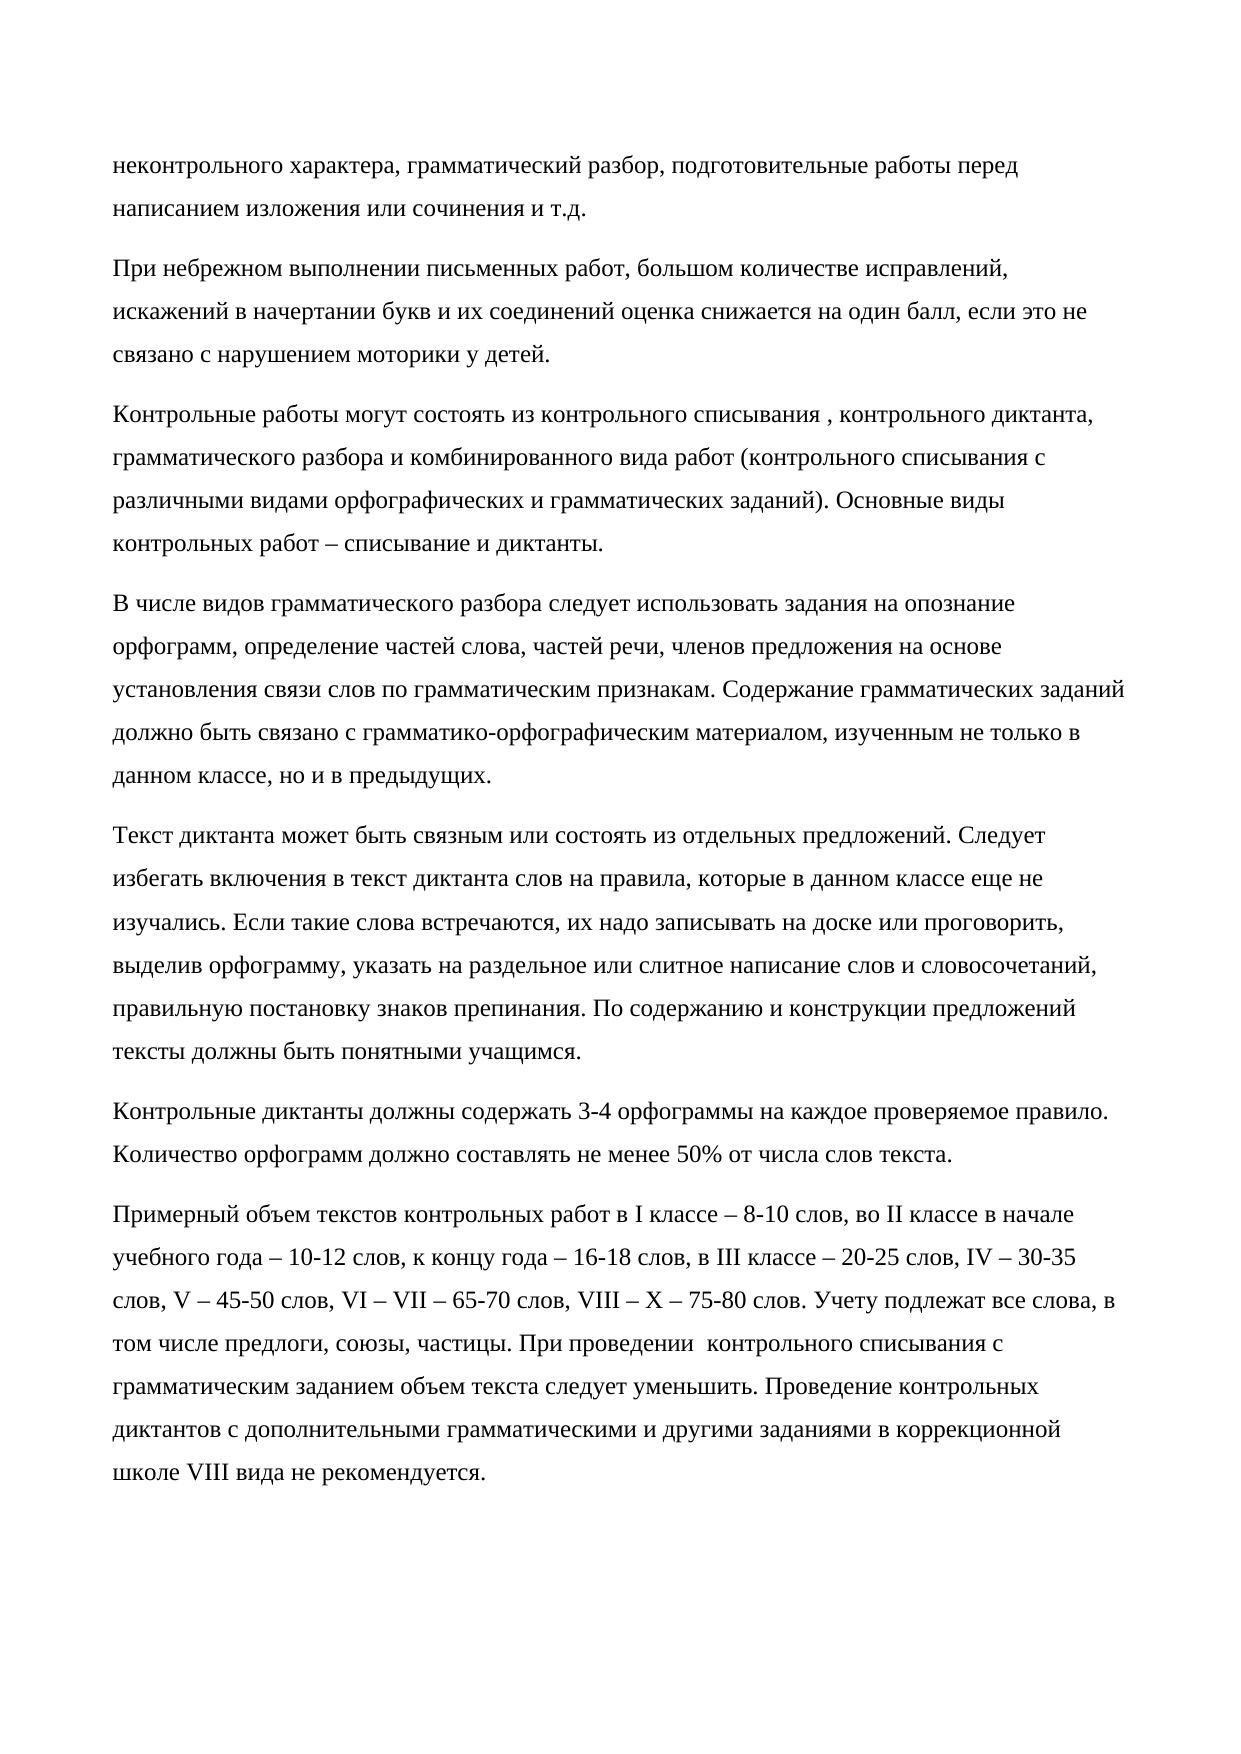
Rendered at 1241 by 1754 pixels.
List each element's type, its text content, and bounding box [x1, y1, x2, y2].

text Контрольные диктанты должны содержать 3-4 орфограммы на каждое проверяемое правило. Количество орфограмм должно составлять не менее 50% от числа слов текста. [112, 1096, 1128, 1168]
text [112, 150, 1128, 222]
text При небрежном выполнении письменных работ, большом количестве исправлений, искажений в начертании букв и их соединений оценка снижается на один балл, если это не связано с нарушением моторики у детей. [112, 253, 1128, 368]
text В числе видов грамматического разбора следует использовать задания на опознание орфограмм, определение частей слова, частей речи, членов предложения на основе установления связи слов по грамматическим признакам. Содержание грамматических заданий должно быть связано с грамматико-орфографическим материалом, изученным не только в данном классе, но и в предыдущих. [112, 588, 1128, 789]
text Текст диктанта может быть связным или состоять из отдельных предложений. Следует избегать включения в текст диктанта слов на правила, которые в данном классе еще не изучались. Если такие слова встречаются, их надо записывать на доске или проговорить, выделив орфограмму, указать на раздельное или слитное написание слов и словосочетаний, правильную постановку знаков препинания. По содержанию и конструкции предложений тексты должны быть понятными учащимся. [112, 820, 1128, 1065]
text Контрольные работы могут состоять из контрольного списывания , контрольного диктанта, грамматического разбора и комбинированного вида работ (контрольного списывания с различными видами орфографических и грамматических заданий). Основные виды контрольных работ – списывание и диктанты. [112, 399, 1128, 557]
text Примерный объем текстов контрольных работ в I классе – 8-10 слов, во II классе в начале учебного года – 10-12 слов, к концу года – 16-18 слов, в III классе – 20-25 слов, IV – 30-35 слов, V – 45-50 слов, VI – VII – 65-70 слов, VIII – X – 75-80 слов. Учету подлежат все слова, в том числе предлоги, союзы, частицы. При проведении контрольного списывания с грамматическим заданием объем текста следует уменьшить. Проведение контрольных диктантов с дополнительными грамматическими и другими заданиями в коррекционной школе VIII вида не рекомендуется. [112, 1199, 1128, 1486]
